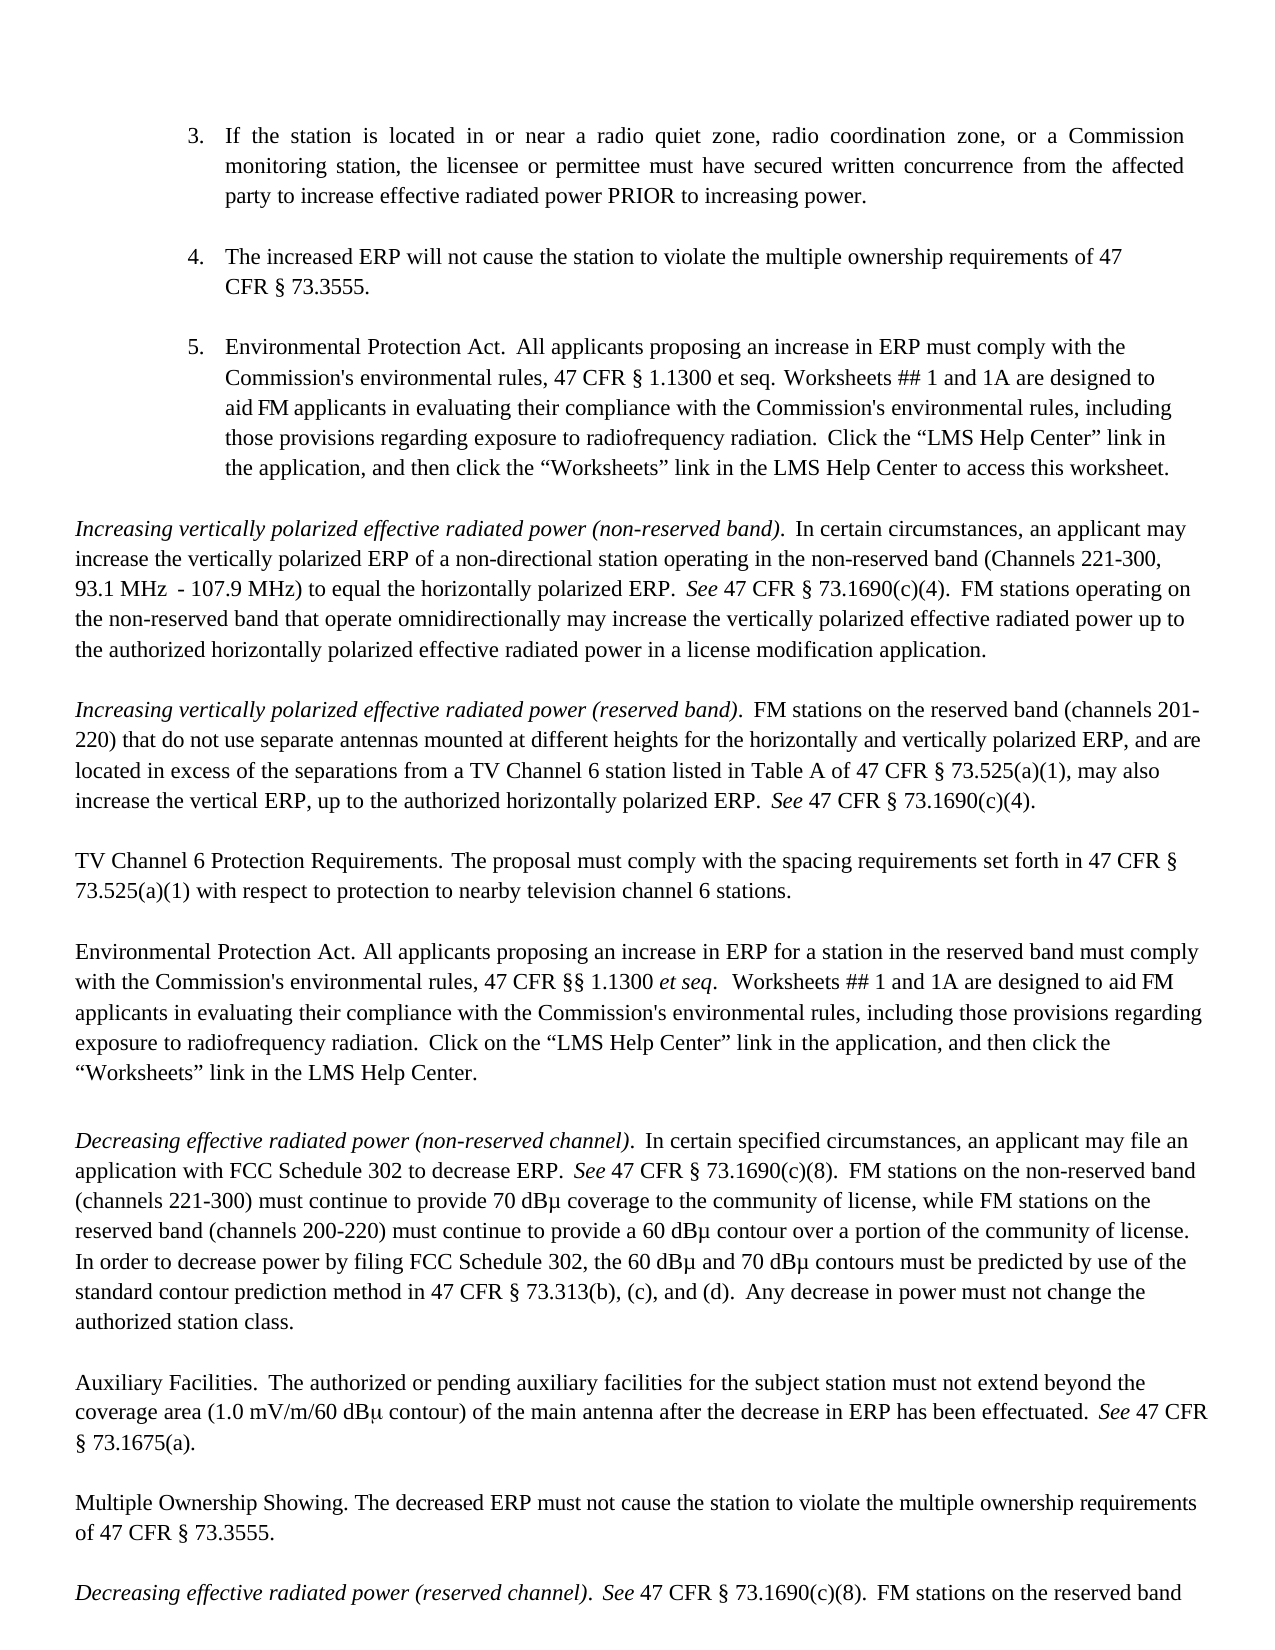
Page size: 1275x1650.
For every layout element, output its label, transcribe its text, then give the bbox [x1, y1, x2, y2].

text Environmental Protection Act. All applicants proposing an increase in ERP for a station in the reserved band must comply with the Commission's environmental rules, 47 CFR §§ 1.1300 et seq. Worksheets ## 1 and 1A are designed to aid FM applicants in evaluating their compliance with the Commission's environmental rules, including those provisions regarding exposure to radiofrequency radiation. Click on the “LMS Help Center” link in the application, and then click the “Worksheets” link in the LMS Help Center. [75, 938, 1212, 1085]
list The increased ERP will not cause the station to violate the multiple ownership requirements of 47 CFR § 73.3555. [187, 243, 1167, 299]
list If the station is located in or near a radio quiet zone, radio coordination zone, or a Commission monitoring station, the licensee or permittee must have secured written concurrence from the affected party to increase effective radiated power PRIOR to increasing power. [187, 122, 1184, 208]
text TV Channel 6 Protection Requirements. The proposal must comply with the spacing requirements set forth in 47 CFR § 73.525(a)(1) with respect to protection to nearby television channel 6 stations. [75, 847, 1212, 904]
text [75, 1579, 1212, 1606]
text Increasing vertically polarized effective radiated power (reserved band). FM stations on the reserved band (channels 201- 220) that do not use separate antennas mounted at different heights for the horizontally and vertically polarized ERP, and are located in excess of the separations from a TV Channel 6 station listed in Table A of 47 CFR § 73.525(a)(1), may also increase the vertical ERP, up to the authorized horizontally polarized ERP. See 47 CFR § 73.1690(c)(4). [75, 696, 1212, 813]
text Decreasing effective radiated power (non-reserved channel). In certain specified circumstances, an applicant may file an application with FCC Schedule 302 to decrease ERP. See 47 CFR § 73.1690(c)(8). FM stations on the non-reserved band (channels 221-300) must continue to provide 70 dBµ coverage to the community of license, while FM stations on the reserved band (channels 200-220) must continue to provide a 60 dBµ contour over a portion of the community of license. In order to decrease power by filing FCC Schedule 302, the 60 dBµ and 70 dBµ contours must be predicted by use of the standard contour prediction method in 47 CFR § 73.313(b), (c), and (d). Any decrease in power must not change the authorized station class. [75, 1127, 1212, 1334]
text § 73.1675(a). [75, 1429, 1212, 1455]
list Environmental Protection Act. All applicants proposing an increase in ERP must comply with the Commission's environmental rules, 47 CFR § 1.1300 et seq. Worksheets ## 1 and 1A are designed to aid FM applicants in evaluating their compliance with the Commission's environmental rules, including those provisions regarding exposure to radiofrequency radiation. Click the “LMS Help Center” link in the application, and then click the “Worksheets” link in the LMS Help Center to access this worksheet. [187, 333, 1186, 481]
text Increasing vertically polarized effective radiated power (non-reserved band). In certain circumstances, an applicant may increase the vertically polarized ERP of a non-directional station operating in the non-reserved band (Channels 221-300, 93.1 MHz - 107.9 MHz) to equal the horizontally polarized ERP. See 47 CFR § 73.1690(c)(4). FM stations operating on the non-reserved band that operate omnidirectionally may increase the vertically polarized effective radiated power up to the authorized horizontally polarized effective radiated power in a license modification application. [75, 515, 1199, 662]
text Multiple Ownership Showing. The decreased ERP must not cause the station to violate the multiple ownership requirements of 47 CFR § 73.3555. [75, 1489, 1200, 1546]
